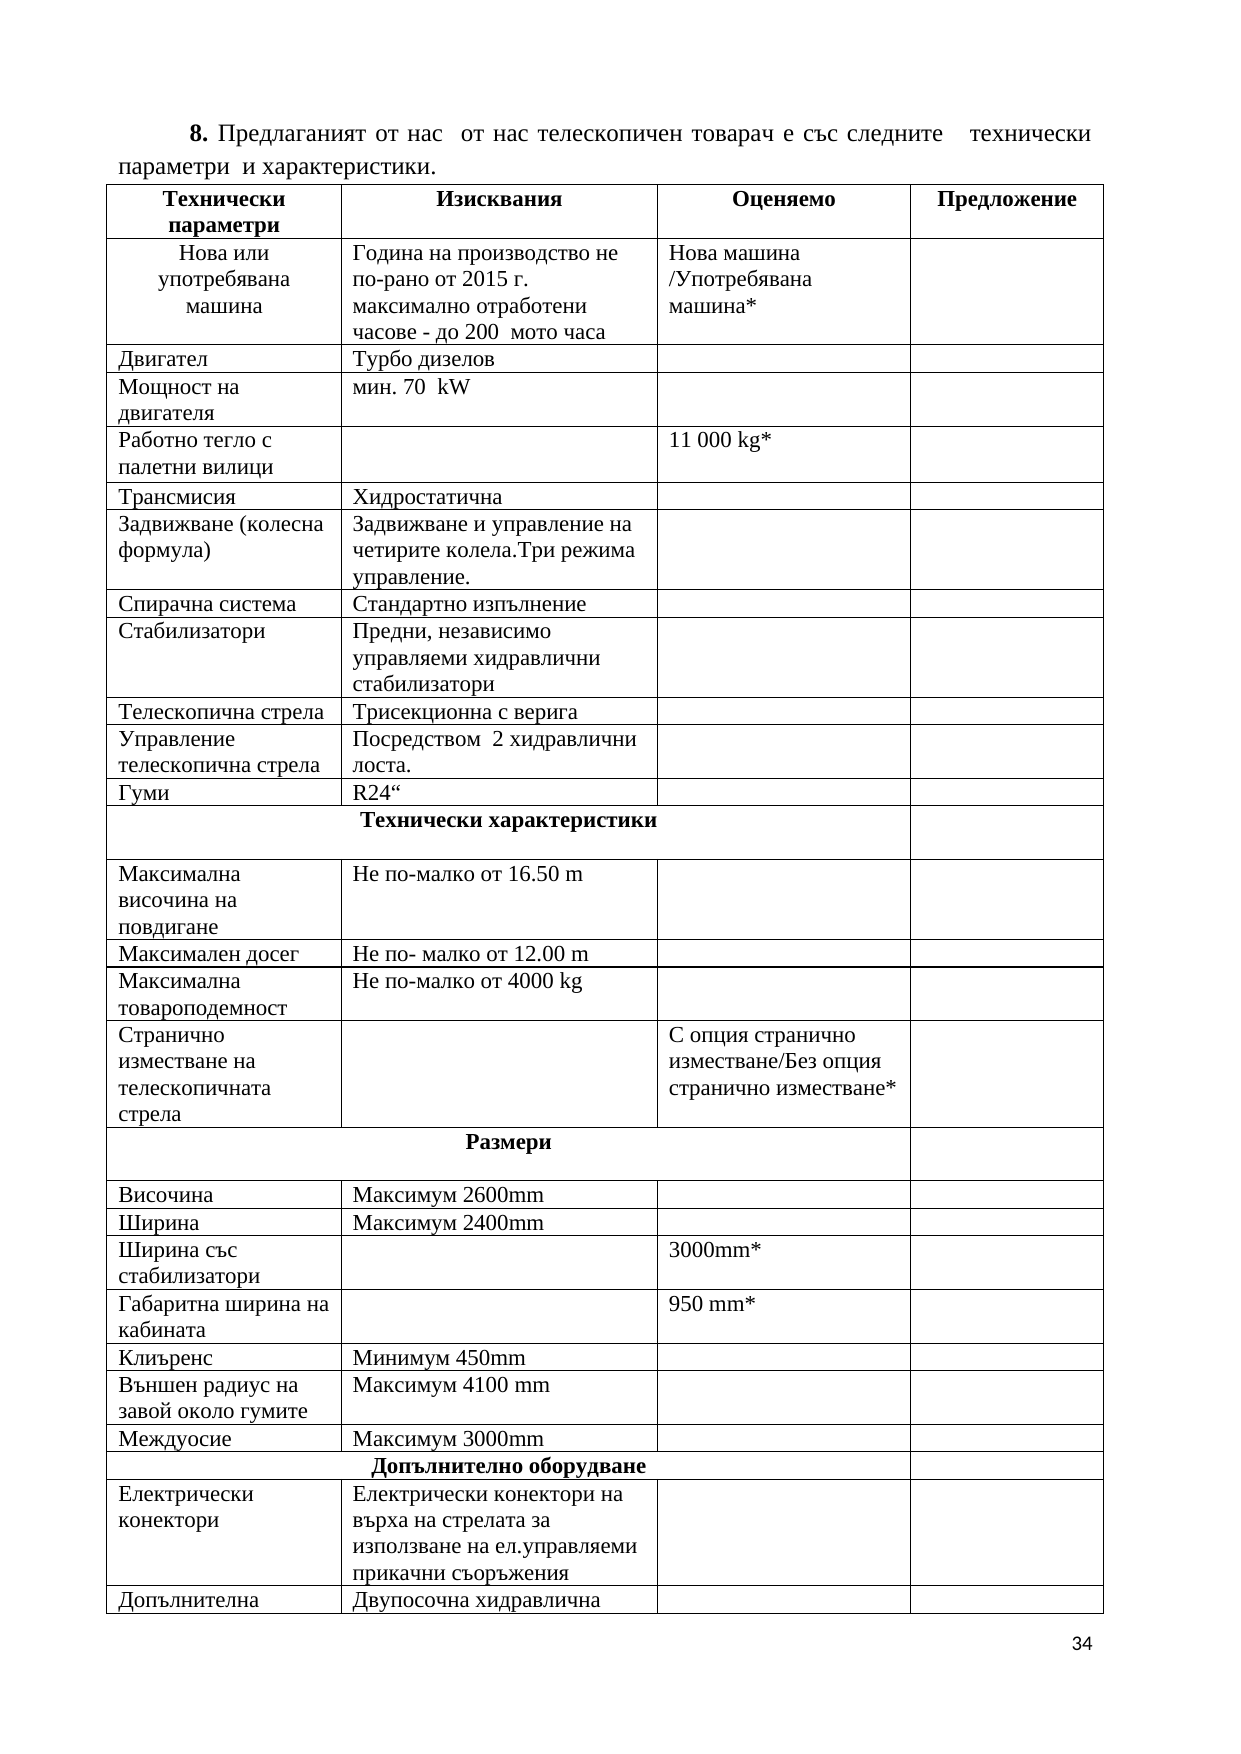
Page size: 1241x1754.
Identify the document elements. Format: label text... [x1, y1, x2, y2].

table_cell Външен радиус на завой около гумите [107, 1371, 341, 1424]
table_cell [658, 1209, 910, 1235]
table_cell [658, 483, 910, 509]
table_header Предложение [911, 185, 1103, 238]
table_cell 3000mm* [658, 1236, 910, 1289]
table_cell Телескопична стрела [107, 698, 341, 724]
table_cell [107, 1586, 341, 1612]
table_cell [658, 1425, 910, 1451]
table_cell [658, 1371, 910, 1424]
table_cell Не по- малко от [342, 940, 657, 966]
table_cell [911, 1586, 1103, 1612]
table_cell Двигател [107, 345, 341, 372]
table_cell [911, 1452, 1103, 1479]
table_cell Ширина [107, 1209, 341, 1235]
table_cell Клиъренс [107, 1344, 341, 1370]
table_cell [911, 1236, 1103, 1289]
table_cell [658, 590, 910, 617]
table_cell [911, 345, 1103, 372]
table_cell [342, 1290, 657, 1343]
table_cell [911, 373, 1103, 426]
table_cell [911, 483, 1103, 509]
table_cell Спирачна система [107, 590, 341, 617]
table_cell [911, 1290, 1103, 1343]
table_cell Размери [107, 1128, 910, 1180]
table_cell [658, 373, 910, 426]
table_cell Не по-малко от [342, 860, 657, 939]
table_cell Максимум 2600mm [342, 1181, 657, 1208]
table_cell [911, 590, 1103, 617]
table_cell Електрически конектори [107, 1480, 341, 1585]
table_cell [911, 779, 1103, 805]
table_cell [658, 698, 910, 724]
table_cell [911, 1209, 1103, 1235]
table_cell мин. 70 kW [342, 373, 657, 426]
table_cell Хидростатична [342, 483, 657, 509]
table_cell [911, 510, 1103, 589]
table_cell [658, 940, 910, 966]
table_cell [911, 1128, 1103, 1180]
table_cell Посредством 2 хидравлични лоста. [342, 725, 657, 778]
table_cell R24“ [342, 779, 657, 805]
table_cell [342, 1021, 657, 1127]
table_cell [658, 860, 910, 939]
table_cell Странично изместване на телескопичната стрела [107, 1021, 341, 1127]
table_cell Година на производство не по-рано от . максимално отработени часове - до 200 мото часа [342, 239, 657, 344]
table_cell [342, 1586, 657, 1612]
table_cell 950 mm* [658, 1290, 910, 1343]
table_cell Габаритна ширина на кабината [107, 1290, 341, 1343]
table_cell Не по-малко от [342, 968, 657, 1020]
table_cell [911, 860, 1103, 939]
table_cell Максимум 3000mm [342, 1425, 657, 1451]
table_cell Гуми [107, 779, 341, 805]
table_cell Трансмисия [107, 483, 341, 509]
table_cell Стандартно изпълнение [342, 590, 657, 617]
table_cell Междуосие [107, 1425, 341, 1451]
table_cell [658, 1344, 910, 1370]
table_header Оценяемо [658, 185, 910, 238]
table_cell Допълнително оборудване [107, 1452, 910, 1479]
table_header Изисквания [342, 185, 657, 238]
table_cell [911, 1021, 1103, 1127]
table_cell [911, 725, 1103, 778]
table_cell [911, 968, 1103, 1020]
table_cell Нова машина /Употребявана машина* [658, 239, 910, 344]
table_cell Трисекционна с верига [342, 698, 657, 724]
table_cell Минимум 450mm [342, 1344, 657, 1370]
table_cell Задвижване и управление на четирите колела.Три режима управление. [342, 510, 657, 589]
table_cell Максимална височина на повдигане [107, 860, 341, 939]
table_cell Електрически конектори на върха на стрелата за използване на ел.управляеми прикачни съоръжения [342, 1480, 657, 1585]
table_cell С опция странично изместване/Без опция странично изместване* [658, 1021, 910, 1127]
table_cell Технически характеристики [107, 806, 910, 859]
table_cell Нова или употребявана машина [107, 239, 341, 344]
table_cell [911, 427, 1103, 482]
table_cell [658, 779, 910, 805]
table_cell 11 000 kg* [658, 427, 910, 482]
table_cell [342, 1236, 657, 1289]
table_cell Предни, независимо управляеми хидравлични стабилизатори [342, 618, 657, 697]
table_cell Работно тегло с палетни вилици [107, 427, 341, 482]
table_cell [658, 725, 910, 778]
table_cell Управление телескопична стрела [107, 725, 341, 778]
table_cell Стабилизатори [107, 618, 341, 697]
table_cell [911, 698, 1103, 724]
table_cell [911, 940, 1103, 966]
table_cell [658, 1181, 910, 1208]
table_cell Турбо дизелов [342, 345, 657, 372]
table_cell [911, 1425, 1103, 1451]
table_cell [658, 1480, 910, 1585]
table_cell Максимум 2400mm [342, 1209, 657, 1235]
table_cell Мощност на двигателя [107, 373, 341, 426]
table_cell Максимум [342, 1371, 657, 1424]
table_cell [911, 1181, 1103, 1208]
table_cell [911, 1344, 1103, 1370]
table_cell [911, 618, 1103, 697]
table_cell [911, 1480, 1103, 1585]
table_cell Височина [107, 1181, 341, 1208]
table_cell [342, 427, 657, 482]
table_cell [658, 1586, 910, 1612]
table_cell [658, 345, 910, 372]
table_cell Максимален досег [107, 940, 341, 966]
table_cell Ширина със стабилизатори [107, 1236, 341, 1289]
table_cell Задвижване (колесна формула) [107, 510, 341, 589]
table_cell [911, 239, 1103, 344]
table_cell Максимална товароподемност [107, 968, 341, 1020]
table_cell [911, 1371, 1103, 1424]
table_header Технически параметри [107, 185, 341, 238]
text 8. Предлаганият от нас от нас телескопичен товарач е със следните технически параметри и характеристики. [118, 118, 1093, 180]
table_cell [658, 510, 910, 589]
table_cell [658, 968, 910, 1020]
table_cell [658, 618, 910, 697]
table_cell [911, 806, 1103, 859]
